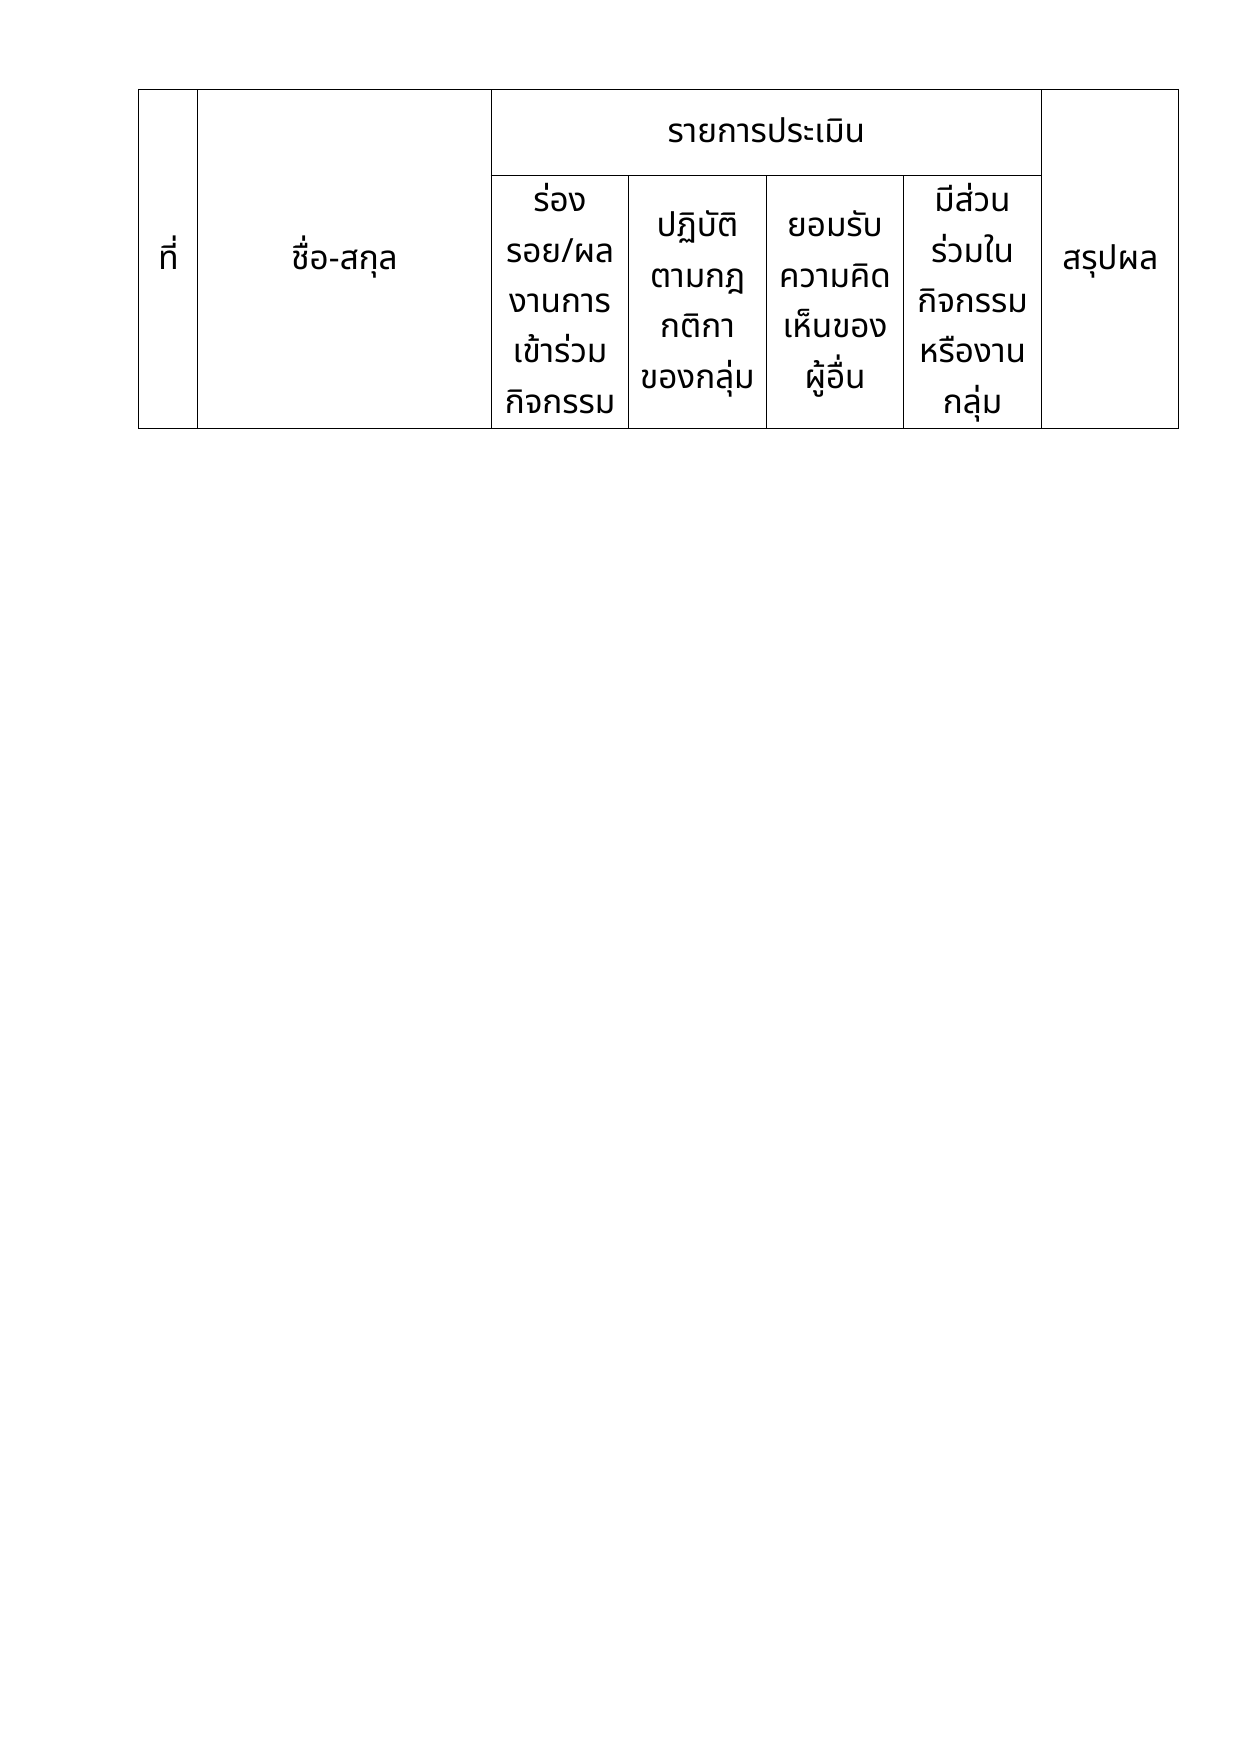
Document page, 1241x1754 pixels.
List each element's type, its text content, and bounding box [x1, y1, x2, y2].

table_cell ยอมรับความคิดเห็นของผู้อื่น [767, 176, 903, 428]
table_header สรุปผล [1042, 90, 1178, 428]
table_cell มีส่วนร่วมในกิจกรรมหรืองานกลุ่ม [904, 176, 1041, 428]
table_cell ปฏิบัติตามกฎกติกาของกลุ่ม [629, 176, 766, 428]
table_header รายการประเมิน [492, 90, 1041, 175]
table_header ชื่อ-สกุล [198, 90, 491, 428]
table_cell ร่องรอย/ผลงานการเข้าร่วมกิจกรรม [492, 176, 628, 428]
table_header ที่ [139, 90, 197, 428]
